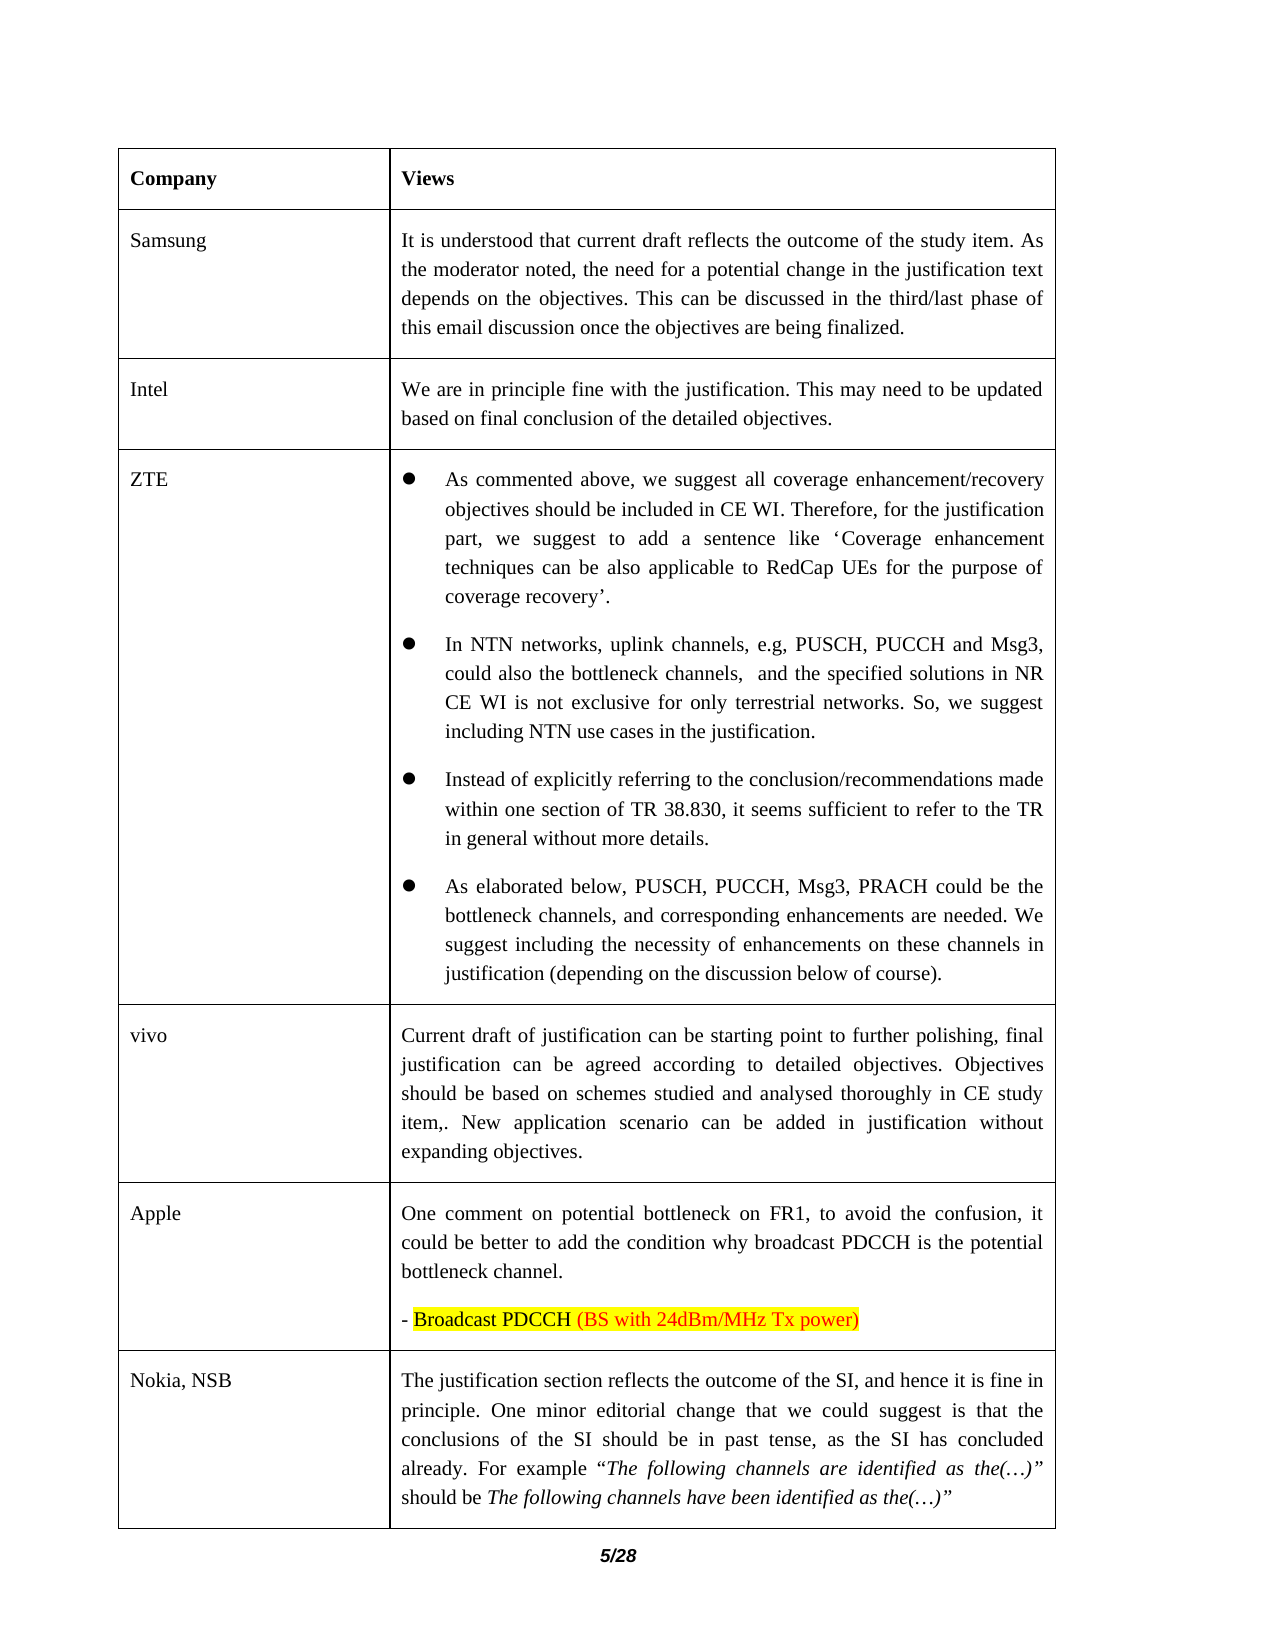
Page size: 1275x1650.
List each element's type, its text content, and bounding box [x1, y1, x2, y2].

table_cell We are in principle fine with the justification. This may need to be updated based on final conclusion of the detailed objectives. [391, 359, 1055, 449]
table_cell vivo [119, 1005, 389, 1182]
table_header Company [119, 149, 389, 209]
table_cell It is understood that current draft reflects the outcome of the study item. As the moderator noted, the need for a potential change in the justification text depends on the objectives. This can be discussed in the third/last phase of this email discussion once the objectives are being finalized. [391, 210, 1055, 358]
table_cell Apple [119, 1183, 389, 1350]
table_cell One comment on potential bottleneck on FR1, to avoid the confusion, it could be better to add the condition why broadcast PDCCH is the potential bottleneck channel. - Broadcast PDCCH (BS with 24dBm/MHz Tx power) [391, 1183, 1055, 1350]
table_cell Nokia, NSB [119, 1351, 389, 1528]
table_cell As commented above, we suggest all coverage enhancement/recovery objectives should be included in CE WI. Therefore, for the justification part, we suggest to add a sentence like ‘Coverage enhancement techniques can be also applicable to RedCap UEs for the purpose of coverage recovery’. In NTN networks, uplink channels, e.g, PUSCH, PUCCH and Msg3, could also the bottleneck channels, and the specified solutions in NR CE WI is not exclusive for only terrestrial networks. So, we suggest including NTN use cases in the justification. Instead of explicitly referring to the conclusion/recommendations made within one section of TR 38.830, it seems sufficient to refer to the TR in general without more details. As elaborated below, PUSCH, PUCCH, Msg3, PRACH could be the bottleneck channels, and corresponding enhancements are needed. We suggest including the necessity of enhancements on these channels in justification (depending on the discussion below of course). [391, 450, 1055, 1004]
table_header Views [391, 149, 1055, 209]
table_cell Current draft of justification can be starting point to further polishing, final justification can be agreed according to detailed objectives. Objectives should be based on schemes studied and analysed thoroughly in CE study item,. New application scenario can be added in justification without expanding objectives. [391, 1005, 1055, 1182]
table_cell Samsung [119, 210, 389, 358]
table_cell The justification section reflects the outcome of the SI, and hence it is fine in principle. One minor editorial change that we could suggest is that the conclusions of the SI should be in past tense, as the SI has concluded already. For example “The following channels are identified as the(…)” should be The following channels have been identified as the(…)” [391, 1351, 1055, 1528]
table_cell Intel [119, 359, 389, 449]
table_cell ZTE [119, 450, 389, 1004]
